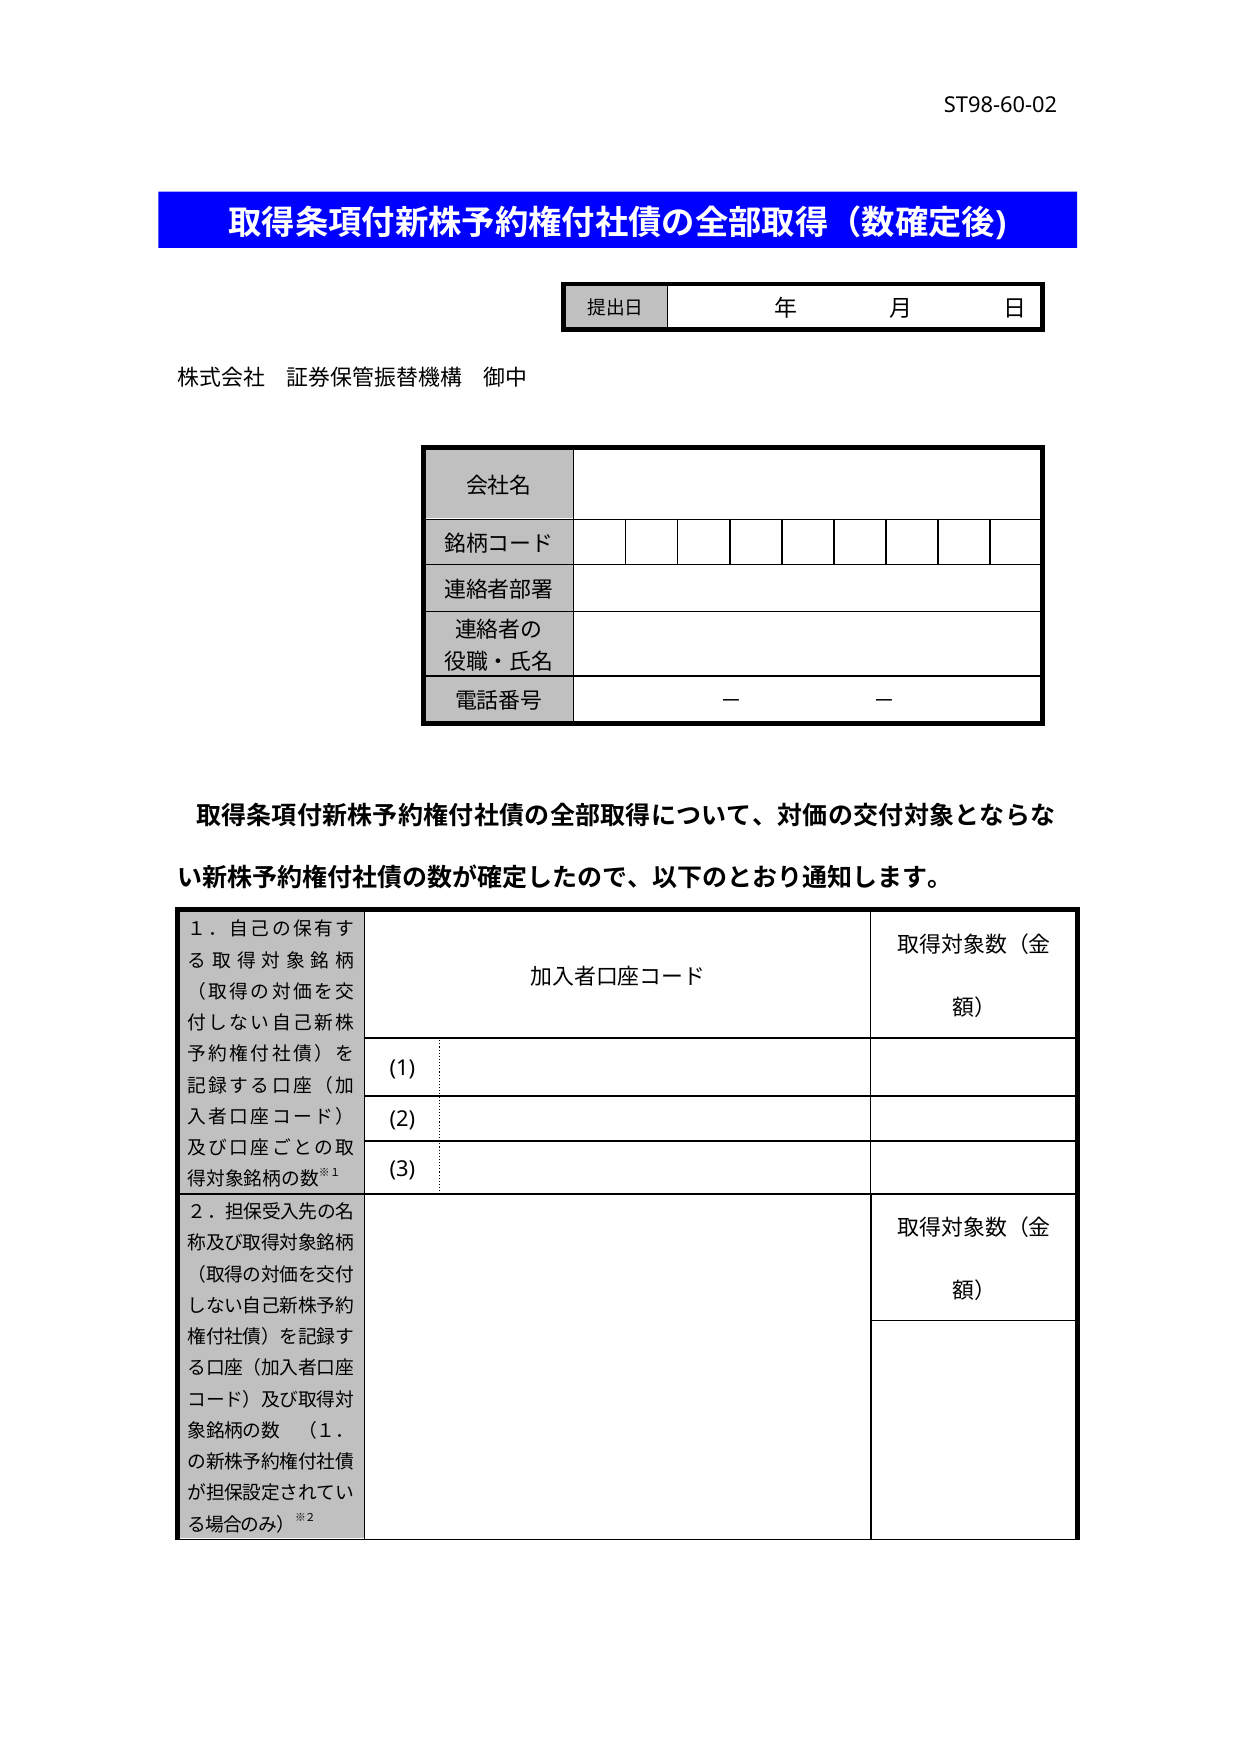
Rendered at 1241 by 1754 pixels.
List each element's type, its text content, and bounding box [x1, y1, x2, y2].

table_cell 連絡者部署 [426, 565, 573, 611]
table_cell (2) [365, 1097, 440, 1140]
table_header 年 月 日 [668, 286, 1040, 327]
text 取得条項付新株予約権付社債の全部取得（数確定後) [121, 188, 1057, 251]
table_cell [887, 520, 937, 564]
table_cell 電話番号 [426, 677, 573, 721]
table_cell [440, 1142, 870, 1193]
table_cell [835, 520, 885, 564]
table_cell [783, 520, 833, 564]
table_cell [871, 1142, 1075, 1193]
table_cell － － [574, 677, 1040, 721]
table_cell 取得対象数（金額） [872, 1195, 1075, 1320]
table_header 提出日 [566, 286, 667, 327]
table_cell [365, 1195, 870, 1538]
table_cell [871, 1097, 1075, 1140]
table_cell [574, 565, 1040, 611]
table_header 取得対象数（金額） [871, 912, 1075, 1037]
table_cell [871, 1039, 1075, 1095]
text 株式会社 証券保管振替機構 御中 [177, 345, 1057, 407]
table_header 会社名 [426, 450, 573, 518]
table_cell ２．担保受入先の名称及び取得対象銘柄（取得の対価を交付しない自己新株予約権付社債）を記録する口座（加入者口座コード）及び取得対象銘柄の数 （１．の新株予約権付社債が担保設定されている場合のみ）※２ [180, 1195, 364, 1538]
table_cell [872, 1321, 1075, 1538]
table_cell [731, 520, 781, 564]
table_cell (3) [365, 1142, 440, 1193]
text 取得条項付新株予約権付社債の全部取得について、対価の交付対象とならない新株予約権付社債の数が確定したので、以下のとおり通知します。 [177, 782, 1057, 907]
table_cell 連絡者の 役職・氏名 [426, 612, 573, 675]
table_cell [574, 520, 625, 564]
table_cell [626, 520, 677, 564]
table_cell [574, 612, 1040, 675]
table_cell [440, 1097, 870, 1140]
table_cell (1) [365, 1039, 440, 1095]
table_cell [440, 1039, 870, 1095]
table_cell [939, 520, 989, 564]
table_cell 銘柄コード [426, 520, 573, 564]
table_header １．自己の保有する取得対象銘柄（取得の対価を交付しない自己新株予約権付社債）を記録する口座（加入者口座コード）及び口座ごとの取得対象銘柄の数※１ [180, 912, 364, 1193]
table_header [574, 450, 1040, 518]
table_header 加入者口座コード [365, 912, 870, 1037]
table_cell [991, 520, 1040, 564]
table_cell [678, 520, 729, 564]
